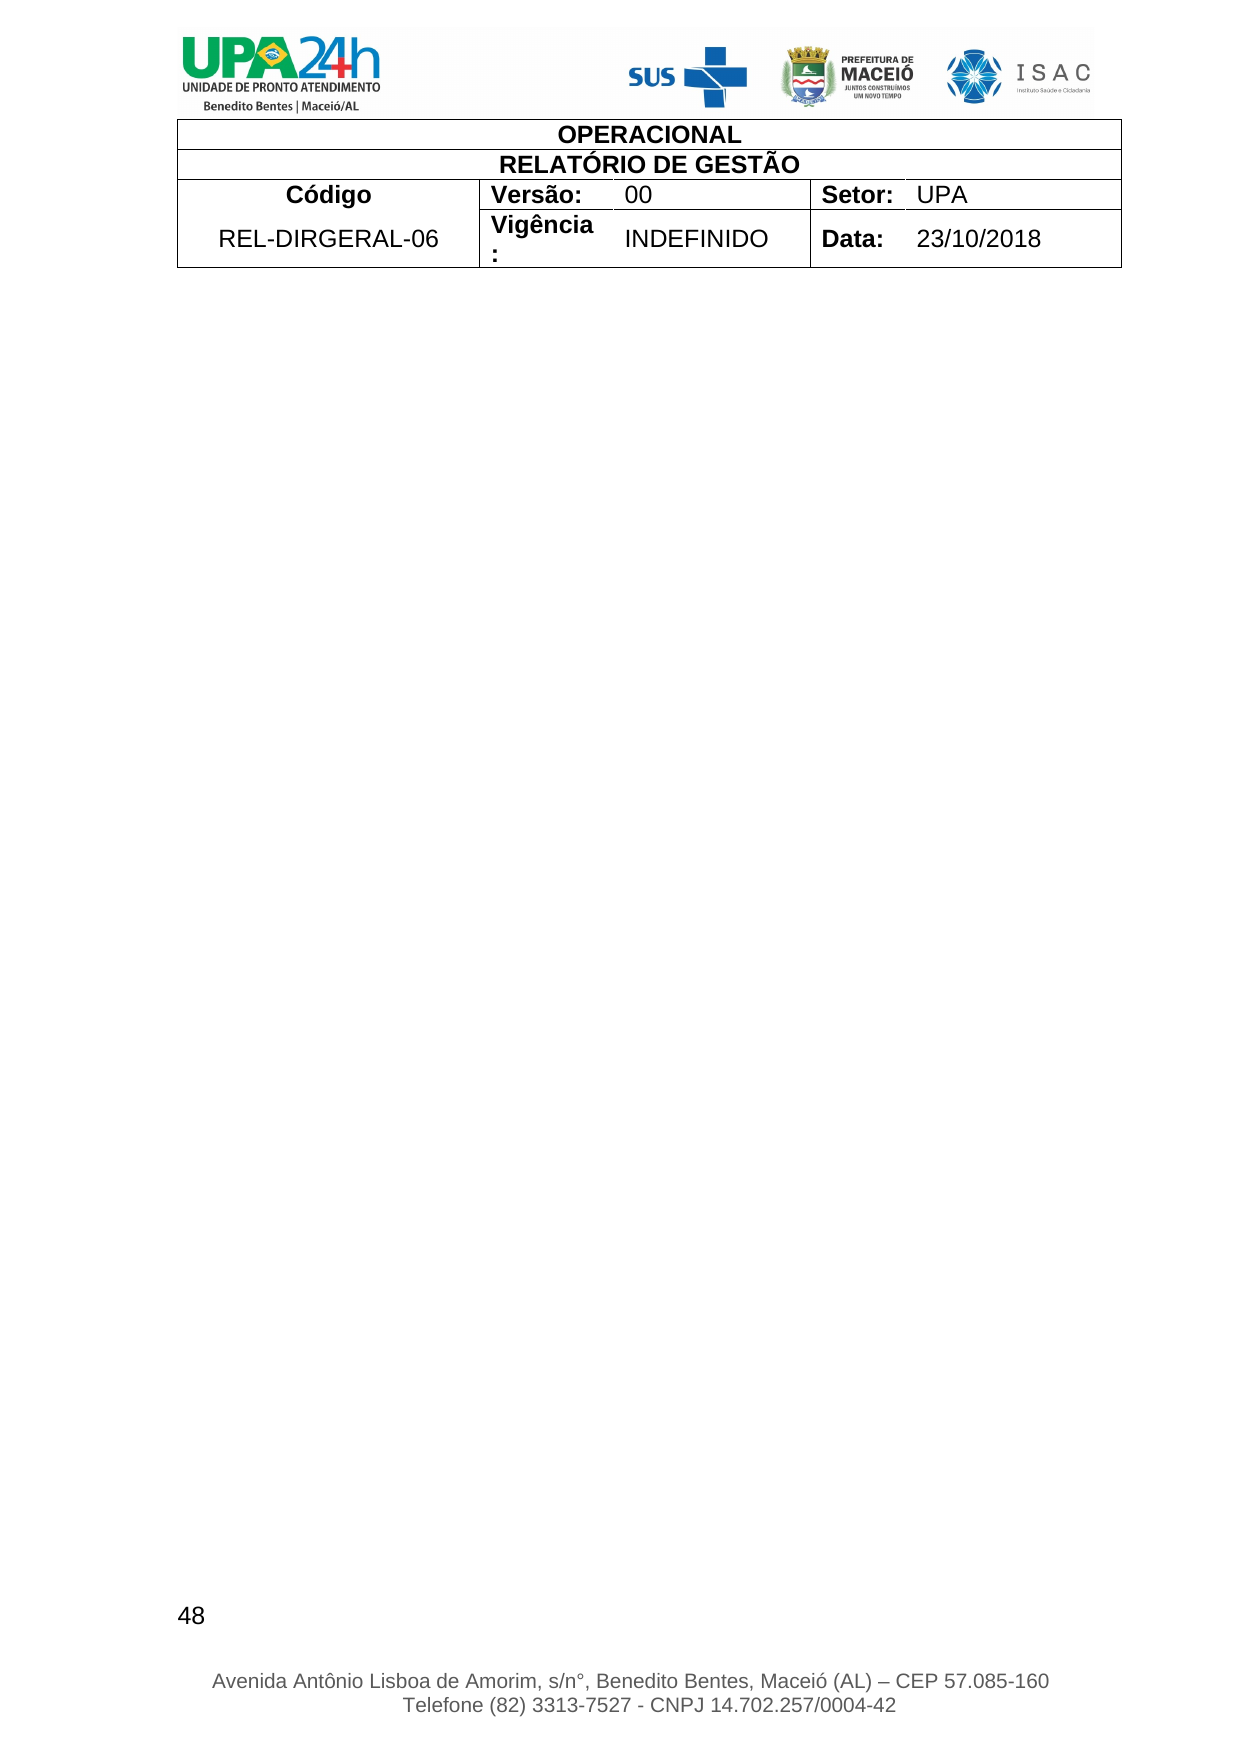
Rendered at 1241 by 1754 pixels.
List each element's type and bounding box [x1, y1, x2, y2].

picture [177, 27, 1095, 119]
